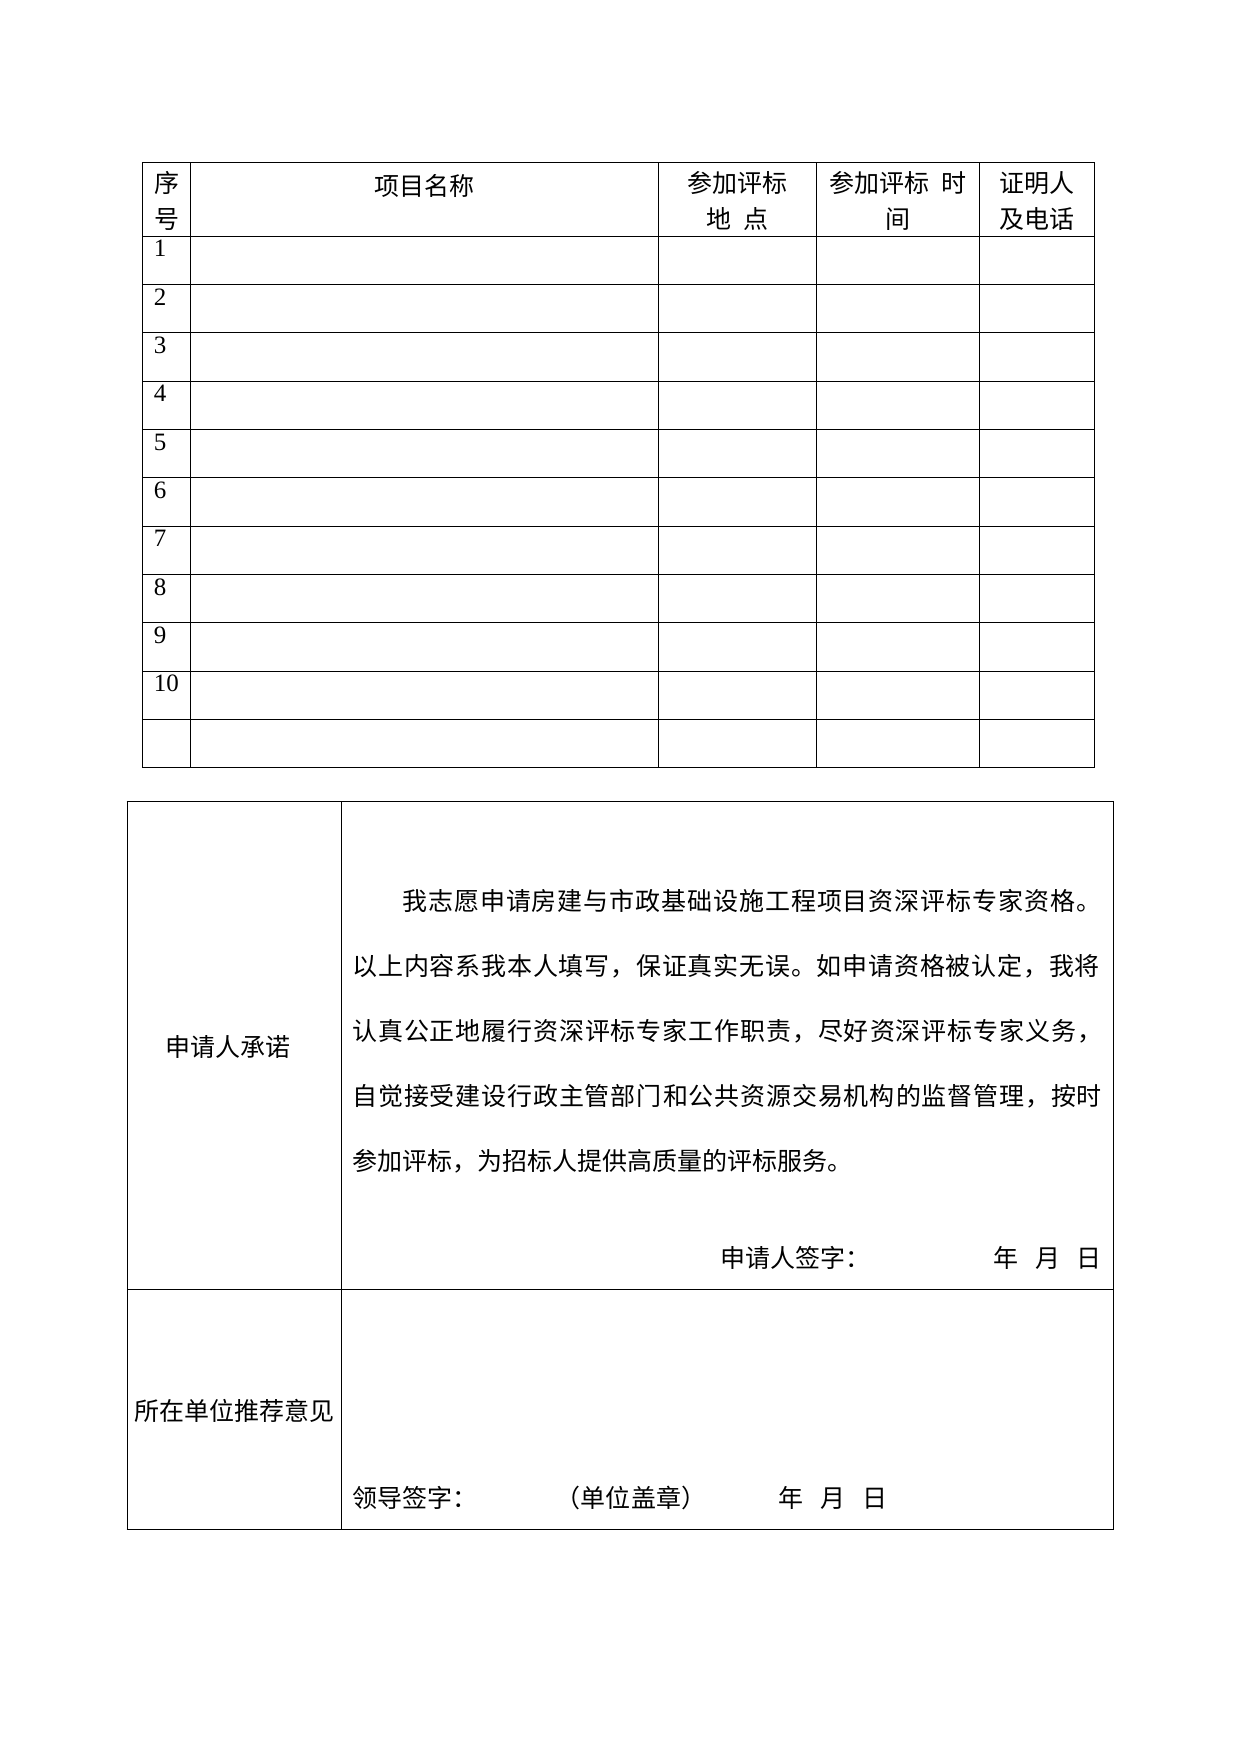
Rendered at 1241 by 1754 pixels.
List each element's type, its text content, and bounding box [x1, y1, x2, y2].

table_cell 8 [143, 575, 190, 622]
table_cell [191, 237, 658, 284]
table_cell 7 [143, 527, 190, 574]
table_cell [980, 382, 1094, 429]
table_header 我志愿申请房建与市政基础设施工程项目资深评标专家资格。以上内容系我本人填写，保证真实无误。如申请资格被认定，我将认真公正地履行资深评标专家工作职责，尽好资深评标专家义务，自觉接受建设行政主管部门和公共资源交易机构的监督管理，按时参加评标，为招标人提供高质量的评标服务。 申请人签字： 年 月 日 [342, 802, 1113, 1289]
table_cell [980, 237, 1094, 284]
table_cell 序号 [143, 163, 190, 236]
table_cell 项目名称 [191, 163, 658, 236]
table_cell [191, 430, 658, 477]
table_cell [191, 672, 658, 719]
table_cell [817, 333, 979, 381]
table_cell [980, 720, 1094, 767]
table_cell 10 [143, 672, 190, 719]
table_cell 证明人 及电话 [980, 163, 1094, 236]
table_cell [980, 623, 1094, 671]
table_cell [980, 333, 1094, 381]
table_cell [143, 720, 190, 767]
table_cell [980, 478, 1094, 526]
table_cell [191, 720, 658, 767]
table_header 申请人承诺 [128, 802, 341, 1289]
table_cell [817, 672, 979, 719]
table_cell [980, 430, 1094, 477]
table_cell [980, 527, 1094, 574]
table_cell [817, 575, 979, 622]
table_cell [659, 285, 816, 332]
table_cell [659, 430, 816, 477]
table_cell [817, 623, 979, 671]
table_cell [659, 672, 816, 719]
table_cell [659, 720, 816, 767]
table_cell 2 [143, 285, 190, 332]
table_cell [659, 333, 816, 381]
table_cell 参加评标 时 间 [817, 163, 979, 236]
table_cell 1 [143, 237, 190, 284]
table_cell [191, 382, 658, 429]
table_cell [191, 623, 658, 671]
table_cell [817, 527, 979, 574]
table_cell [980, 285, 1094, 332]
table_cell 领导签字： （单位盖章） 年 月 日 [342, 1290, 1113, 1529]
table_cell 5 [143, 430, 190, 477]
table_cell [659, 237, 816, 284]
table_cell [191, 575, 658, 622]
table_cell [817, 285, 979, 332]
table_cell [659, 382, 816, 429]
table_cell [980, 672, 1094, 719]
table_cell 3 [143, 333, 190, 381]
table_cell [817, 478, 979, 526]
table_cell [191, 527, 658, 574]
table_cell [659, 527, 816, 574]
table_cell [817, 237, 979, 284]
table_cell 参加评标 地 点 [659, 163, 816, 236]
table_cell [817, 430, 979, 477]
table_cell [659, 623, 816, 671]
table_cell 9 [143, 623, 190, 671]
table_cell [817, 720, 979, 767]
table_cell [659, 478, 816, 526]
table_cell 所在单位推荐意见 [128, 1290, 341, 1529]
table_cell [659, 575, 816, 622]
table_cell [191, 333, 658, 381]
table_cell [817, 382, 979, 429]
table_cell 6 [143, 478, 190, 526]
table_cell [980, 575, 1094, 622]
table_cell 4 [143, 382, 190, 429]
table_cell [191, 285, 658, 332]
table_cell [191, 478, 658, 526]
